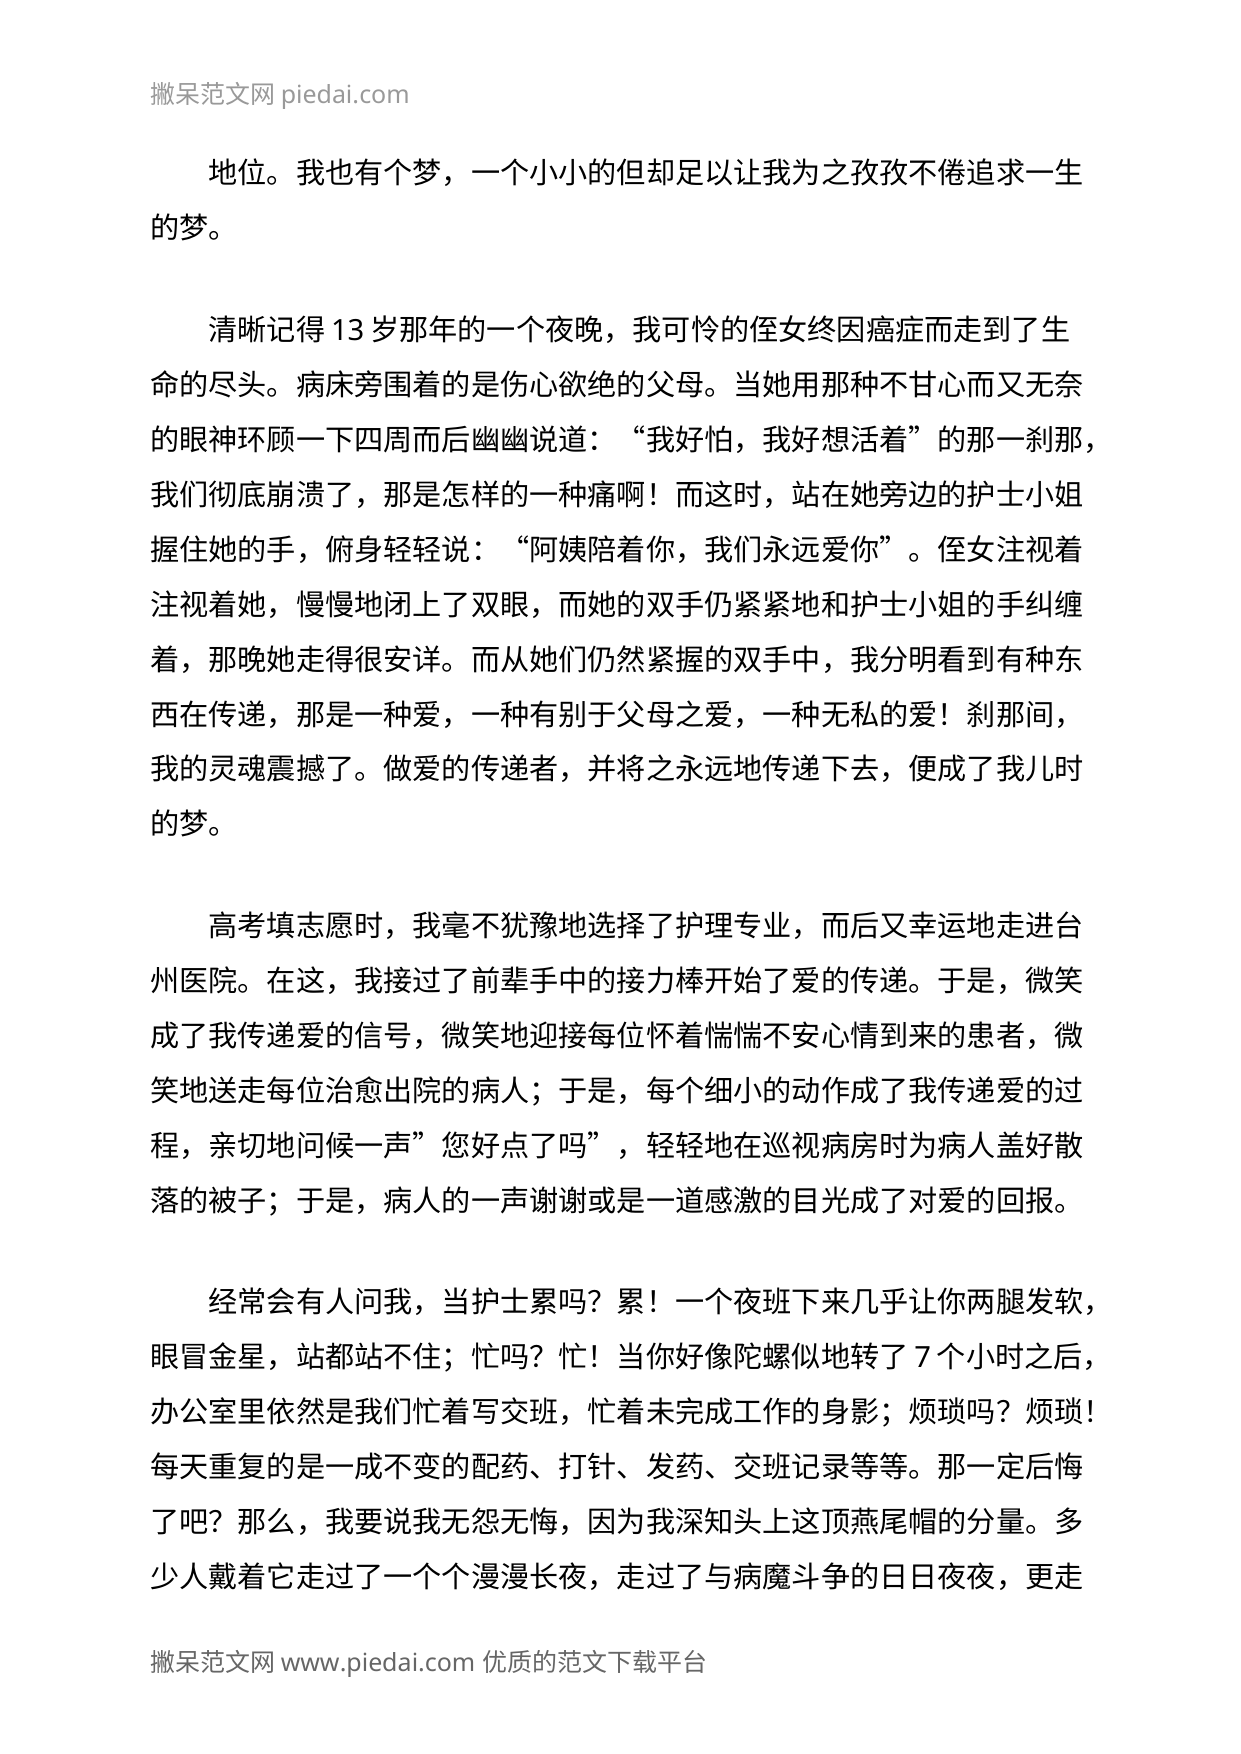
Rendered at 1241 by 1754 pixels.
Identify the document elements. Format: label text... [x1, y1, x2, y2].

text 高考填志愿时，我毫不犹豫地选择了护理专业，而后又幸运地走进台州医院。在这，我接过了前辈手中的接力棒开始了爱的传递。于是，微笑成了我传递爱的信号，微笑地迎接每位怀着惴惴不安心情到来的患者，微笑地送走每位治愈出院的病人；于是，每个细小的动作成了我传递爱的过程，亲切地问候一声”您好点了吗”，轻轻地在巡视病房时为病人盖好散落的被子；于是，病人的一声谢谢或是一道感激的目光成了对爱的回报。 [150, 903, 1090, 1219]
text 地位。我也有个梦，一个小小的但却足以让我为之孜孜不倦追求一生的梦。 [150, 150, 1090, 247]
text 清晰记得13岁那年的一个夜晚，我可怜的侄女终因癌症而走到了生命的尽头。病床旁围着的是伤心欲绝的父母。当她用那种不甘心而又无奈的眼神环顾一下四周而后幽幽说道：“我好怕，我好想活着”的那一刹那，我们彻底崩溃了，那是怎样的一种痛啊！而这时，站在她旁边的护士小姐握住她的手，俯身轻轻说：“阿姨陪着你，我们永远爱你”。侄女注视着注视着她，慢慢地闭上了双眼，而她的双手仍紧紧地和护士小姐的手纠缠着，那晚她走得很安详。而从她们仍然紧握的双手中，我分明看到有种东西在传递，那是一种爱，一种有别于父母之爱，一种无私的爱！刹那间，我的灵魂震撼了。做爱的传递者，并将之永远地传递下去，便成了我儿时的梦。 [150, 307, 1090, 843]
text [150, 1279, 1090, 1596]
